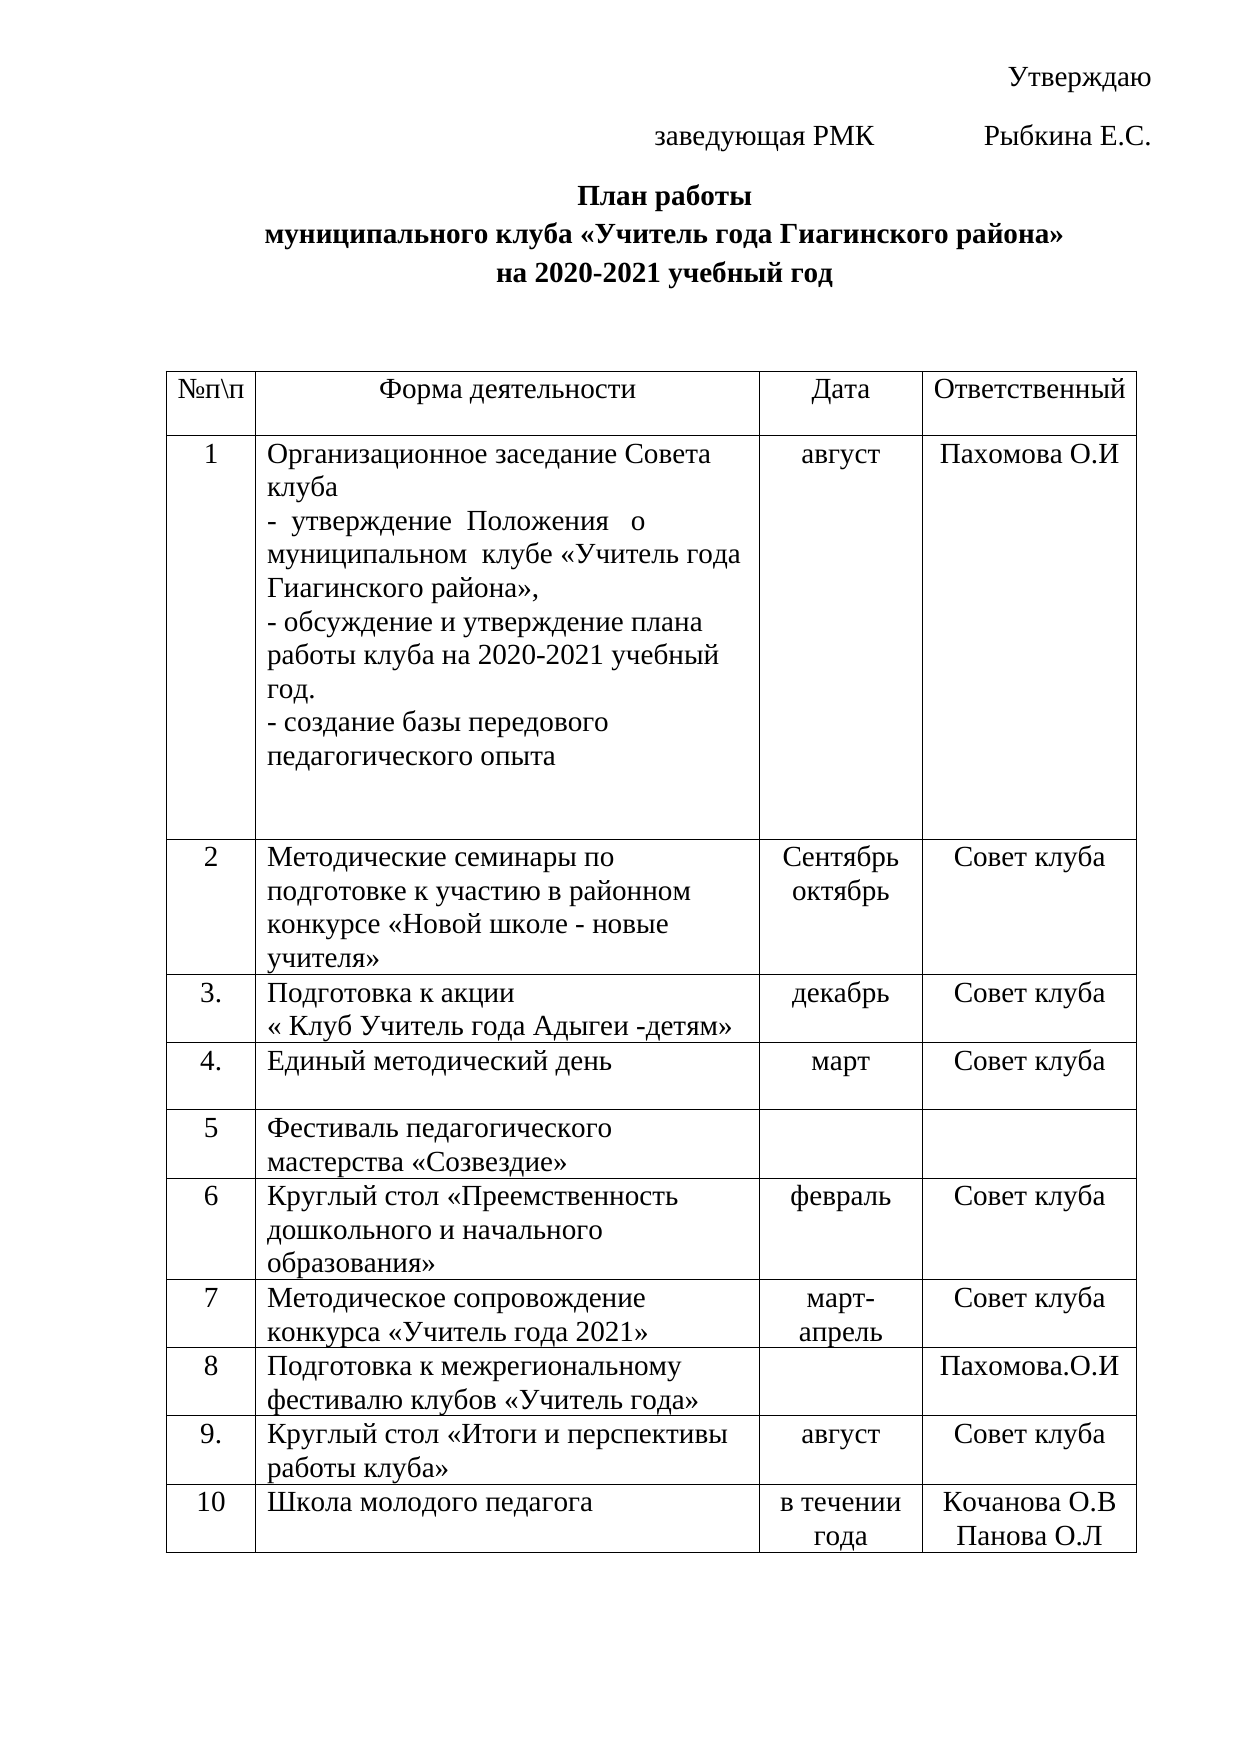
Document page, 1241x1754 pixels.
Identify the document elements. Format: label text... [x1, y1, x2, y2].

table_cell 1 [167, 436, 255, 838]
table_cell 7 [167, 1280, 255, 1347]
table_cell [760, 1348, 922, 1415]
table_cell Единый методический день [256, 1043, 759, 1109]
text на 2020-2021 учебный год [177, 255, 1152, 288]
table_cell [760, 1110, 922, 1177]
table_cell [923, 1110, 1136, 1177]
table_cell март-апрель [760, 1280, 922, 1347]
table_cell Кочанова О.В Панова О.Л [923, 1485, 1136, 1552]
table_cell 3. [167, 975, 255, 1042]
table_cell декабрь [760, 975, 922, 1042]
table_cell Пахомова О.И [923, 436, 1136, 838]
table_cell Организационное заседание Совета клуба - утверждение Положения о муниципальном клубе «Учитель года Гиагинского района», - обсуждение и утверждение плана работы клуба на 2020-2021 учебный год. - создание базы передового педагогического опыта [256, 436, 759, 838]
table_cell Круглый стол «Преемственность дошкольного и начального образования» [256, 1179, 759, 1279]
table_cell 8 [167, 1348, 255, 1415]
table_cell Совет клуба [923, 1280, 1136, 1347]
table_cell Школа молодого педагога [256, 1485, 759, 1552]
table_header Ответственный [923, 372, 1136, 435]
table_header №п\п [167, 372, 255, 435]
table_cell Совет клуба [923, 1416, 1136, 1483]
table_cell август [760, 436, 922, 838]
table_cell Методическое сопровождение конкурса «Учитель года 2021» [256, 1280, 759, 1347]
text Утверждаю [177, 59, 1152, 93]
table_cell Методические семинары по подготовке к участию в районном конкурсе «Новой школе - новые учителя» [256, 840, 759, 974]
table_cell Фестиваль педагогического мастерства «Созвездие» [256, 1110, 759, 1177]
table_cell Совет клуба [923, 975, 1136, 1042]
text План работы [177, 178, 1152, 211]
table_cell 9. [167, 1416, 255, 1483]
table_cell февраль [760, 1179, 922, 1279]
table_cell Совет клуба [923, 840, 1136, 974]
table_cell Подготовка к акции « Клуб Учитель года Адыгеи -детям» [256, 975, 759, 1042]
table_cell август [760, 1416, 922, 1483]
table_cell Сентябрь октябрь [760, 840, 922, 974]
table_cell 4. [167, 1043, 255, 1109]
table_cell 6 [167, 1179, 255, 1279]
table_cell Совет клуба [923, 1043, 1136, 1109]
text муниципального клуба «Учитель года Гиагинского района» [177, 216, 1152, 250]
table_cell Подготовка к межрегиональному фестивалю клубов «Учитель года» [256, 1348, 759, 1415]
text заведующая РМК Рыбкина Е.С. [177, 118, 1152, 152]
table_header Форма деятельности [256, 372, 759, 435]
table_cell 5 [167, 1110, 255, 1177]
table_cell Круглый стол «Итоги и перспективы работы клуба» [256, 1416, 759, 1483]
table_cell Пахомова.О.И [923, 1348, 1136, 1415]
table_cell в течении года [760, 1485, 922, 1552]
table_cell Совет клуба [923, 1179, 1136, 1279]
table_cell 2 [167, 840, 255, 974]
table_cell март [760, 1043, 922, 1109]
table_header Дата [760, 372, 922, 435]
table_cell 10 [167, 1485, 255, 1552]
